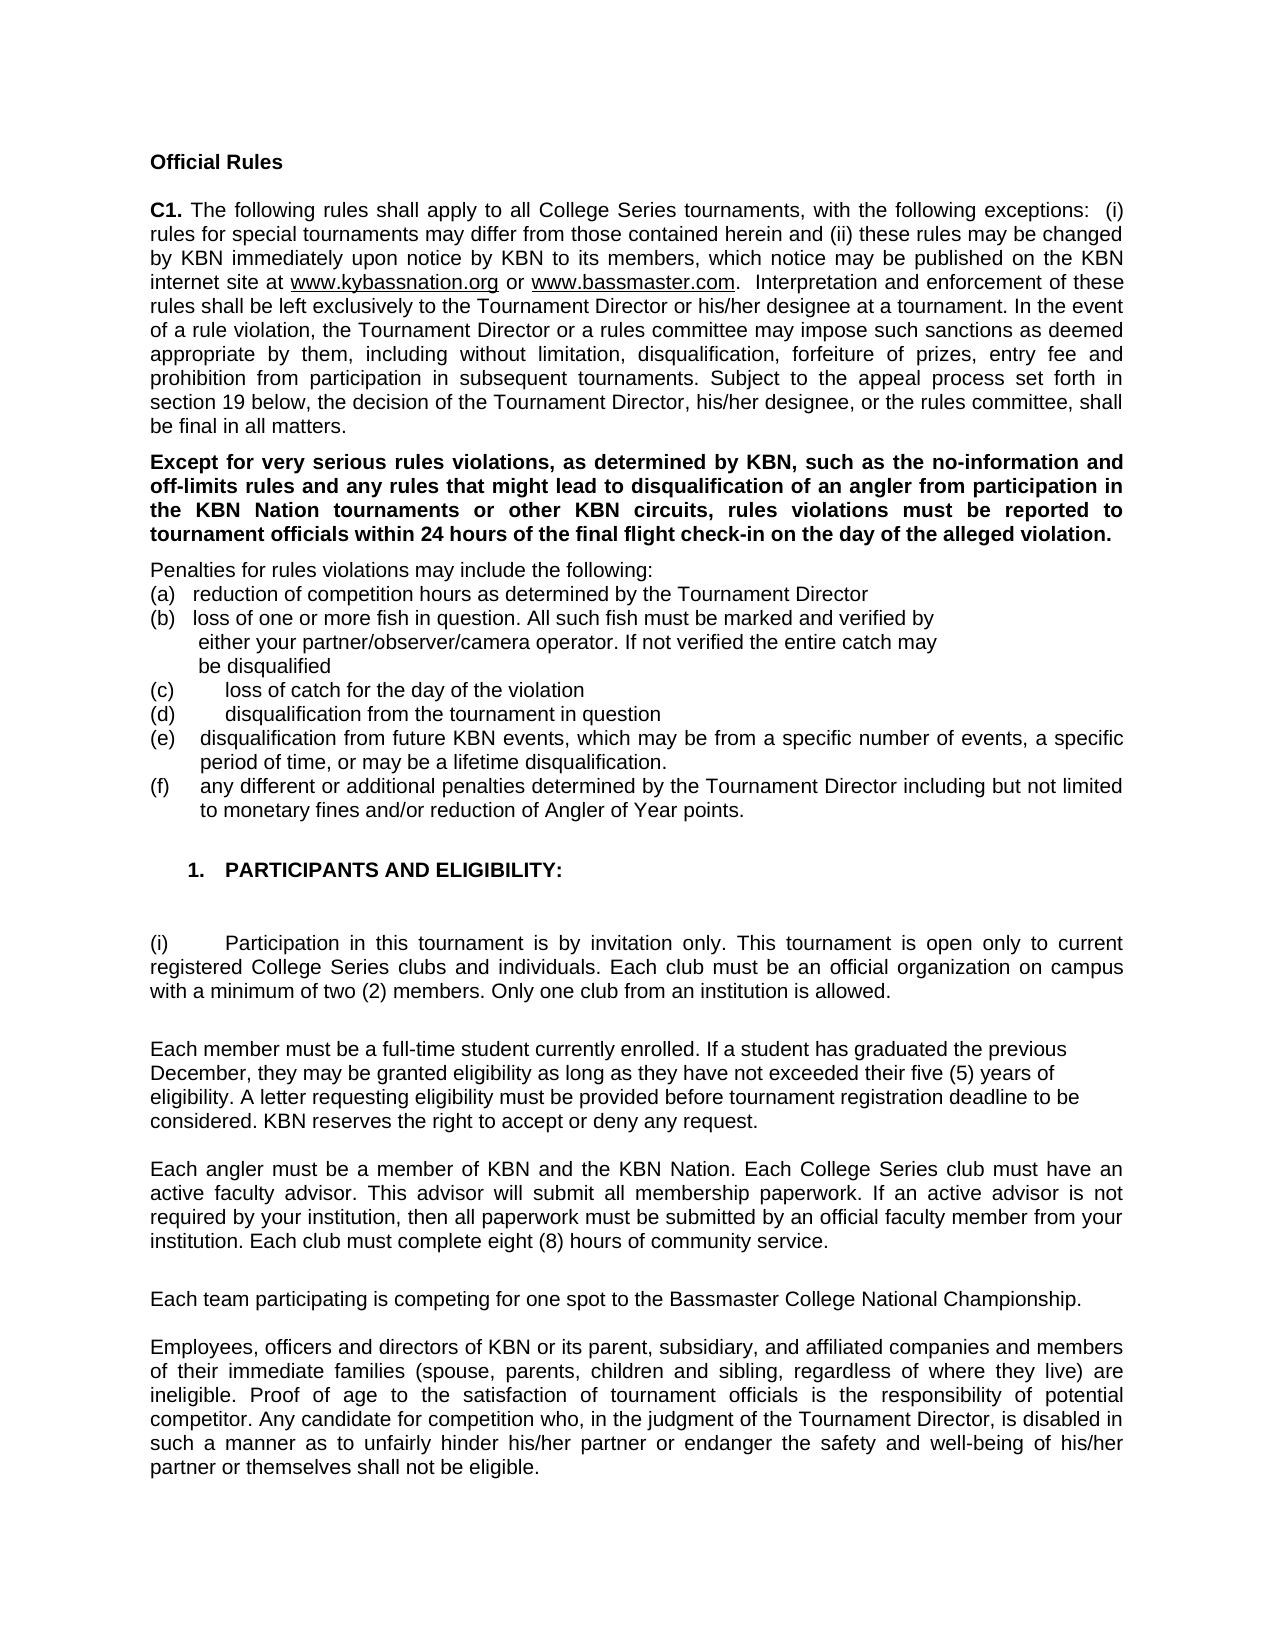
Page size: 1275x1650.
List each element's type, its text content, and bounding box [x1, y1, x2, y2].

text (d) disqualification from the tournament in question [150, 702, 1125, 726]
text be disqualified [175, 654, 1125, 678]
text (e) disqualification from future KBN events, which may be from a specific number of events, a specific period of time, or may be a lifetime disqualification. [150, 726, 1125, 774]
text either your partner/observer/camera operator. If not verified the entire catch may [175, 630, 1125, 654]
text (b) loss of one or more fish in question. All such fish must be marked and verified by [150, 606, 1125, 630]
text Except for very serious rules violations, as determined by KBN, such as the no-information and off-limits rules and any rules that might lead to disqualification of an angler from participation in the KBN Nation tournaments or other KBN circuits, rules violations must be reported to tournament officials within 24 hours of the final flight check-in on the day of the alleged violation. [150, 450, 1125, 546]
text (i) Participation in this tournament is by invitation only. This tournament is open only to current registered College Series clubs and individuals. Each club must be an official organization on campus with a minimum of two (2) members. Only one club from an institution is allowed. [150, 931, 1125, 1003]
text Each team participating is competing for one spot to the Bassmaster College National Championship. [150, 1287, 1125, 1311]
text (c) loss of catch for the day of the violation [150, 678, 1125, 702]
text (f) any different or additional penalties determined by the Tournament Director including but not limited to monetary fines and/or reduction of Angler of Year points. [150, 774, 1125, 822]
text Each angler must be a member of KBN and the KBN Nation. Each College Series club must have an active faculty advisor. This advisor will submit all membership paperwork. If an active advisor is not required by your institution, then all paperwork must be submitted by an official faculty member from your institution. Each club must complete eight (8) hours of community service. [150, 1157, 1125, 1253]
list PARTICIPANTS AND ELIGIBILITY: [187, 858, 1125, 882]
text Each member must be a full-time student currently enrolled. If a student has graduated the previous December, they may be granted eligibility as long as they have not exceeded their five (5) years of eligibility. A letter requesting eligibility must be provided before tournament registration deadline to be considered. KBN reserves the right to accept or deny any request. [150, 1037, 1125, 1133]
text Penalties for rules violations may include the following: [150, 558, 1125, 582]
text C1. The following rules shall apply to all College Series tournaments, with the following exceptions: (i) rules for special tournaments may differ from those contained herein and (ii) these rules may be changed by KBN immediately upon notice by KBN to its members, which notice may be published on the KBN internet site at www.kybassnation.org or www.bassmaster.com. Interpretation and enforcement of these rules shall be left exclusively to the Tournament Director or his/her designee at a tournament. In the event of a rule violation, the Tournament Director or a rules committee may impose such sanctions as deemed appropriate by them, including without limitation, disqualification, forfeiture of prizes, entry fee and prohibition from participation in subsequent tournaments. Subject to the appeal process set forth in section 19 below, the decision of the Tournament Director, his/her designee, or the rules committee, shall be final in all matters. [150, 198, 1125, 437]
text (a) reduction of competition hours as determined by the Tournament Director [150, 582, 1125, 606]
subtitle Official Rules [150, 150, 1125, 174]
text Employees, officers and directors of KBN or its parent, subsidiary, and affiliated companies and members of their immediate families (spouse, parents, children and sibling, regardless of where they live) are ineligible. Proof of age to the satisfaction of tournament officials is the responsibility of potential competitor. Any candidate for competition who, in the judgment of the Tournament Director, is disabled in such a manner as to unfairly hinder his/her partner or endanger the safety and well-being of his/her partner or themselves shall not be eligible. [150, 1335, 1125, 1478]
